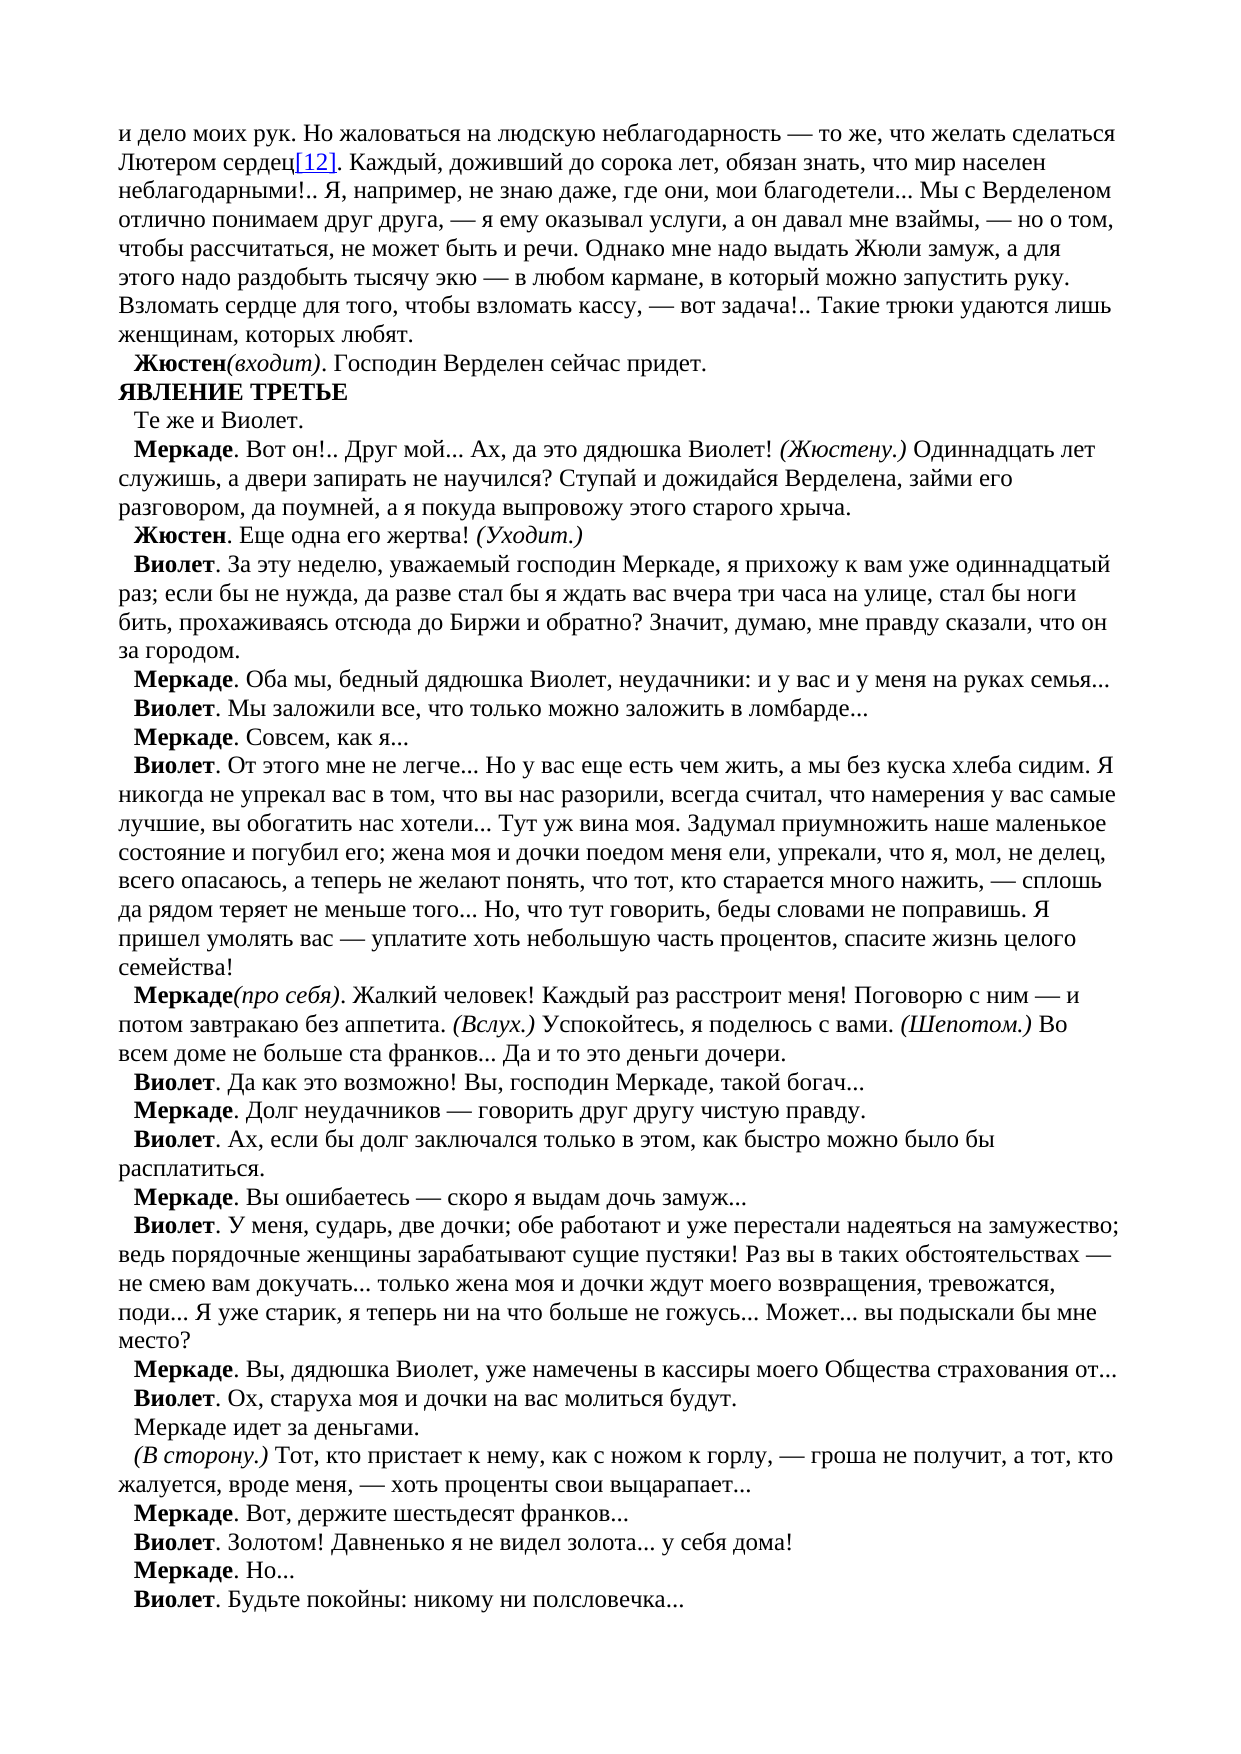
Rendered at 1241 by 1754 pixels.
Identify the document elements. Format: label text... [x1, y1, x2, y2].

text Виолет. Золотом! Давненько я не видел золота... у себя дома! [118, 1527, 1122, 1556]
text Те же и Виолет. [118, 406, 1122, 434]
text Меркаде. Но... [118, 1556, 1122, 1584]
text Виолет. Ах, если бы долг заключался только в этом, как быстро можно было бы расплатиться. [118, 1124, 1122, 1182]
text Меркаде. Вот он!.. Друг мой... Ах, да это дядюшка Виолет! (Жюстену.) Одиннадцать лет служишь, а двери запирать не научился? Ступай и дожидайся Верделена, займи его разговором, да поумней, а я покуда выпровожу этого старого хрыча. [118, 434, 1122, 521]
text Меркаде. Оба мы, бедный дядюшка Виолет, неудачники: и у вас и у меня на руках семья... [118, 664, 1122, 693]
text Жюстен. Еще одна его жертва! (Уходит.) [118, 521, 1122, 549]
text Меркаде. Вы, дядюшка Виолет, уже намечены в кассиры моего Общества страхования от... [118, 1354, 1122, 1383]
text Виолет. У меня, сударь, две дочки; обе работают и уже перестали надеяться на замужество; ведь порядочные женщины зарабатывают сущие пустяки! Раз вы в таких обстоятельствах — не смею вам докучать... только жена моя и дочки ждут моего возвращения, тревожатся, поди... Я уже старик, я теперь ни на что больше не гожусь... Может... вы подыскали бы мне место? [118, 1211, 1122, 1354]
text Виолет. Будьте покойны: никому ни полсловечка... [118, 1584, 1122, 1613]
text Меркаде. Вы ошибаетесь — скоро я выдам дочь замуж... [118, 1182, 1122, 1211]
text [118, 118, 1122, 348]
text Меркаде идет за деньгами. [118, 1412, 1122, 1441]
text Меркаде. Долг неудачников — говорить друг другу чистую правду. [118, 1096, 1122, 1124]
text Меркаде(про себя). Жалкий человек! Каждый раз расстроит меня! Поговорю с ним — и потом завтракаю без аппетита. (Вслух.) Успокойтесь, я поделюсь с вами. (Шепотом.) Во всем доме не больше ста франков... Да и то это деньги дочери. [118, 981, 1122, 1067]
text Виолет. Да как это возможно! Вы, господин Меркаде, такой богач... [118, 1067, 1122, 1096]
text Меркаде. Вот, держите шестьдесят франков... [118, 1498, 1122, 1527]
text Виолет. От этого мне не легче... Но у вас еще есть чем жить, а мы без куска хлеба сидим. Я никогда не упрекал вас в том, что вы нас разорили, всегда считал, что намерения у вас самые лучшие, вы обогатить нас хотели... Тут уж вина моя. Задумал приумножить наше маленькое состояние и погубил его; жена моя и дочки поедом меня ели, упрекали, что я, мол, не делец, всего опасаюсь, а теперь не желают понять, что тот, кто старается много нажить, — сплошь да рядом теряет не меньше того... Но, что тут говорить, беды словами не поправишь. Я пришел умолять вас — уплатите хоть небольшую часть процентов, спасите жизнь целого семейства! [118, 751, 1122, 981]
text Меркаде. Совсем, как я... [118, 722, 1122, 751]
text Виолет. Мы заложили все, что только можно заложить в ломбарде... [118, 693, 1122, 722]
text Жюстен(входит). Господин Верделен сейчас придет. [118, 348, 1122, 377]
text (В сторону.) Тот, кто пристает к нему, как с ножом к горлу, — гроша не получит, а тот, кто жалуется, вроде меня, — хоть проценты свои выцарапает... [118, 1441, 1122, 1498]
text ЯВЛЕНИЕ ТРЕТЬЕ [118, 377, 1122, 406]
text Виолет. Ох, старуха моя и дочки на вас молиться будут. [118, 1383, 1122, 1412]
text Виолет. За эту неделю, уважаемый господин Меркаде, я прихожу к вам уже одиннадцатый раз; если бы не нужда, да разве стал бы я ждать вас вчера три часа на улице, стал бы ноги бить, прохаживаясь отсюда до Биржи и обратно? Значит, думаю, мне правду сказали, что он за городом. [118, 549, 1122, 664]
